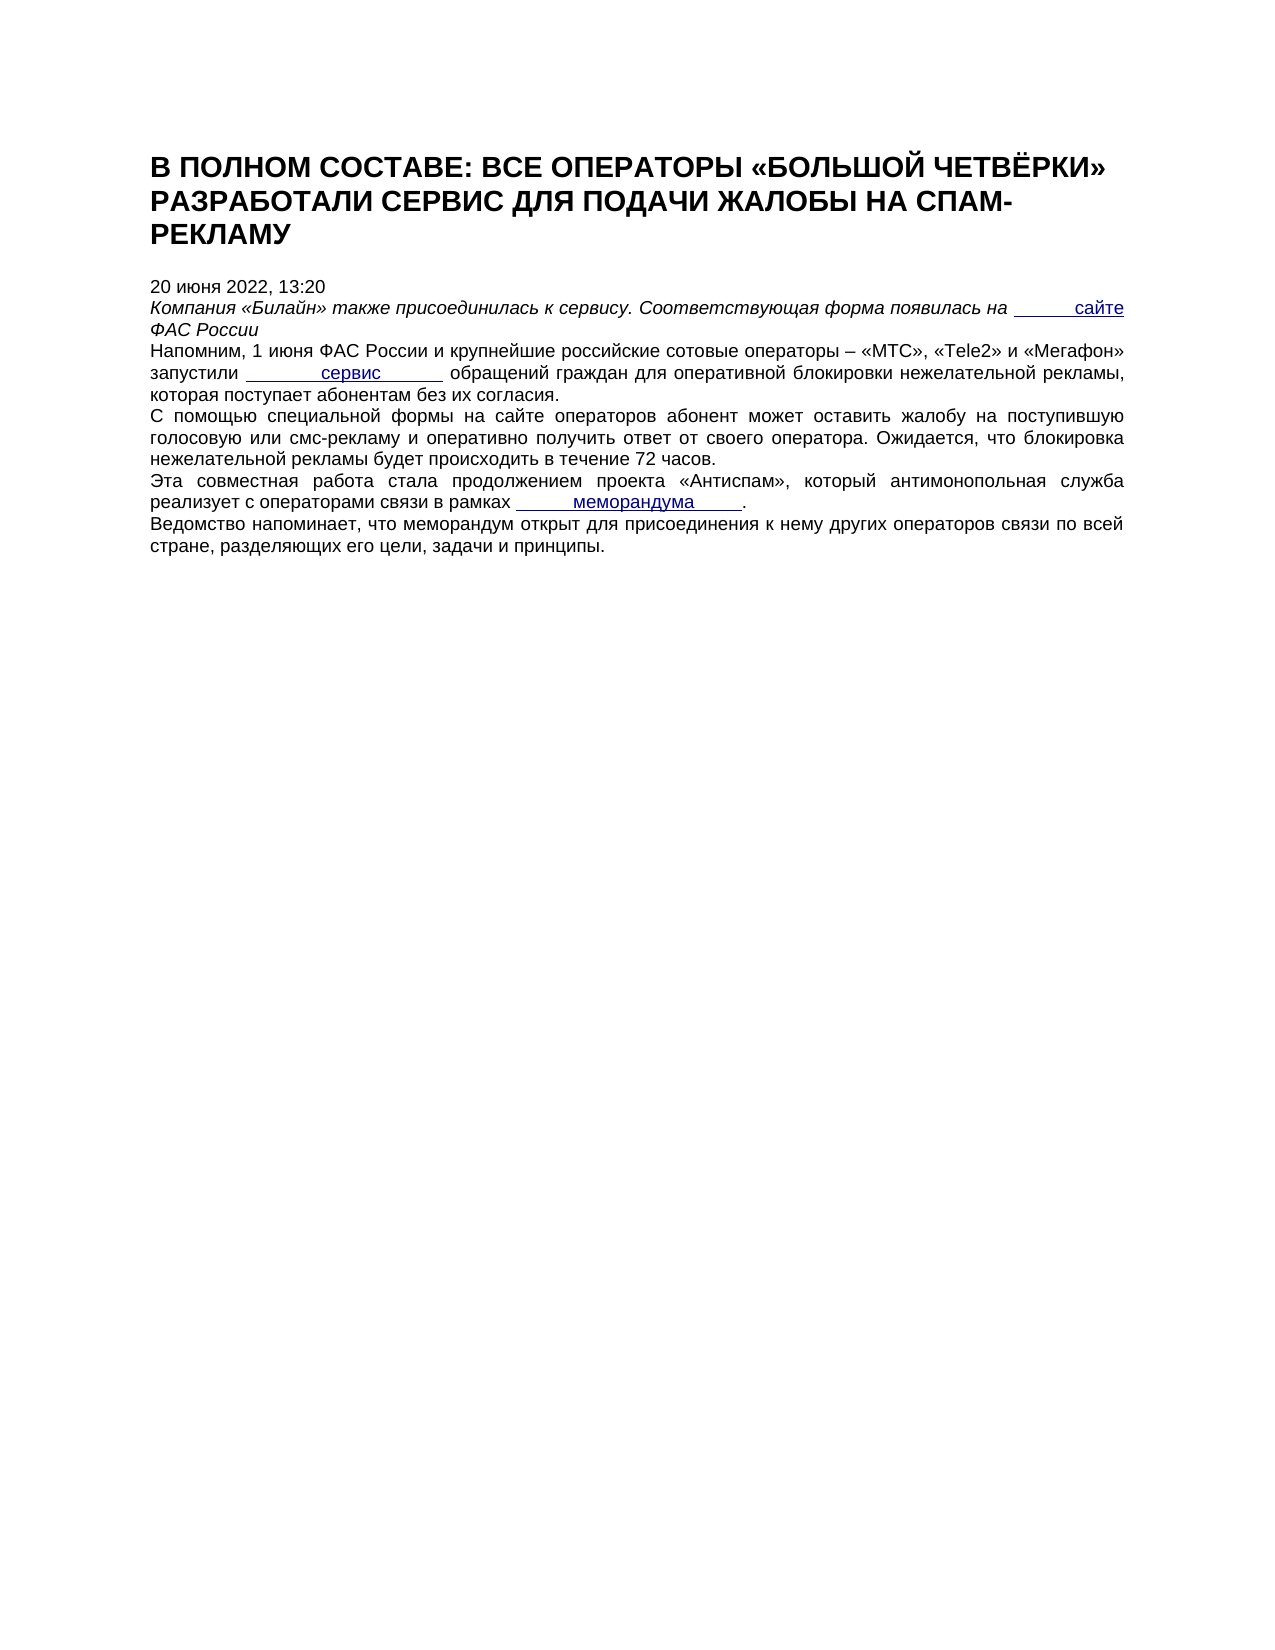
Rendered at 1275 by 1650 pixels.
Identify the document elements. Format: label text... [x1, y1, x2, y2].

text Ведомство напоминает, что меморандум открыт для присоединения к нему других операторов связи по всей стране, разделяющих его цели, задачи и принципы. [150, 513, 1125, 556]
text Компания «Билайн» также присоединилась к сервису. Соответствующая форма появилась на сайте ФАС России [150, 297, 1125, 340]
text Эта совместная работа стала продолжением проекта «Антиспам», который антимонопольная служба реализует с операторами связи в рамках меморандума . [150, 470, 1125, 513]
text 20 июня 2022, 13:20 [150, 276, 1125, 297]
text Напомним, 1 июня ФАС России и крупнейшие российские сотовые операторы – «МТС», «Tele2» и «Мегафон» запустили сервис обращений граждан для оперативной блокировки нежелательной рекламы, которая поступает абонентам без их согласия. [150, 340, 1125, 405]
text С помощью специальной формы на сайте операторов абонент может оставить жалобу на поступившую голосовую или смс-рекламу и оперативно получить ответ от своего оператора. Ожидается, что блокировка нежелательной рекламы будет происходить в течение 72 часов. [150, 405, 1125, 470]
subtitle В полном составе: все операторы «большой четвёрки» разработали сервис для подачи жалобы на спам-рекламу [150, 150, 1125, 251]
